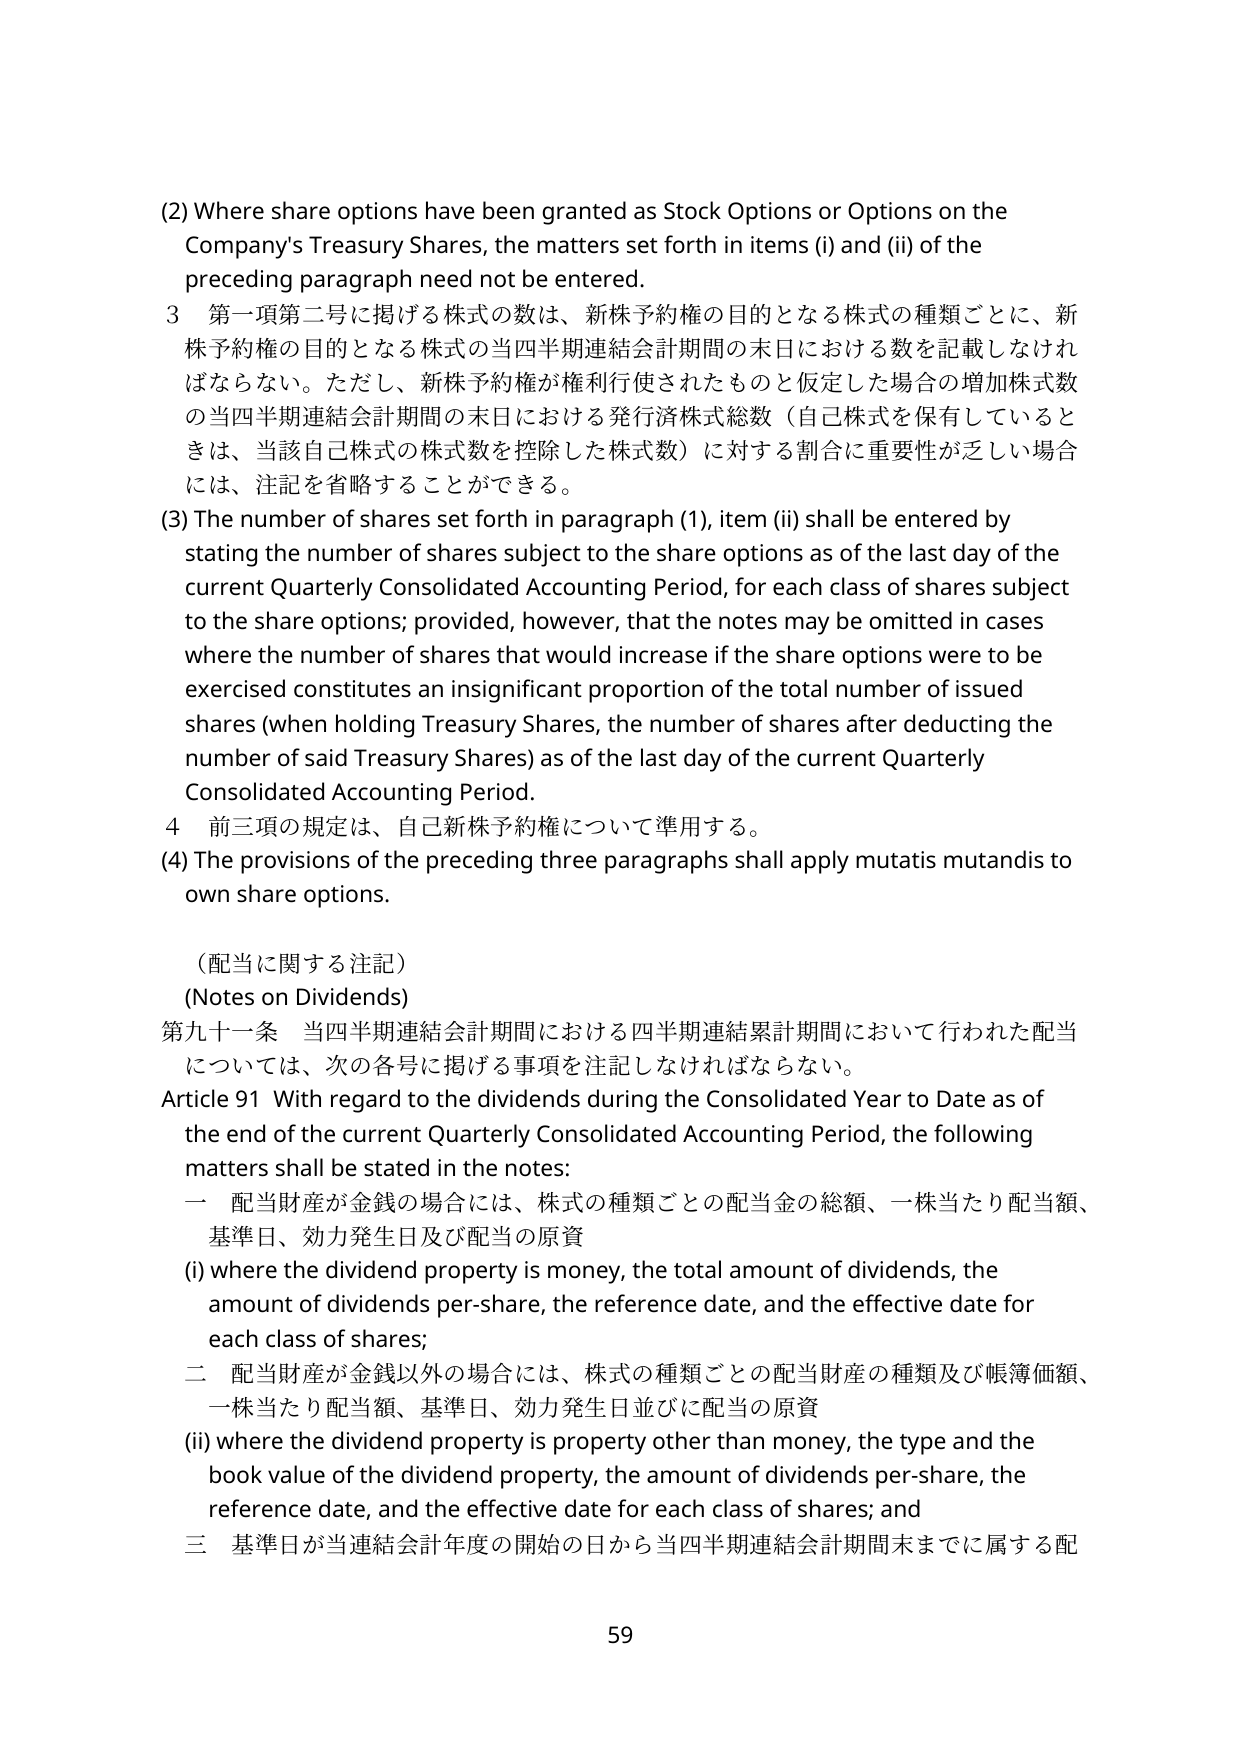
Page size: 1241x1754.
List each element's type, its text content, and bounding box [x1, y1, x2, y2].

text (Notes on Dividends) [184, 979, 1079, 1014]
text 第九十一条 当四半期連結会計期間における四半期連結累計期間において行われた配当については、次の各号に掲げる事項を注記しなければならない。 [161, 1014, 1079, 1082]
text (3) The number of shares set forth in paragraph (1), item (ii) shall be entered by stating the number of shares subject to the share options as of the last day of the current Quarterly Consolidated Accounting Period, for each class of shares subject to the share options; provided, however, that the notes may be omitted in cases where the number of shares that would increase if the share options were to be exercised constitutes an insignificant proportion of the total number of issued shares (when holding Treasury Shares, the number of shares after deducting the number of said Treasury Shares) as of the last day of the current Quarterly Consolidated Accounting Period. [161, 501, 1079, 809]
text (2) Where share options have been granted as Stock Options or Options on the Company's Treasury Shares, the matters set forth in items (i) and (ii) of the preceding paragraph need not be entered. [161, 194, 1079, 296]
text 二 配当財産が金銭以外の場合には、株式の種類ごとの配当財産の種類及び帳簿価額、一株当たり配当額、基準日、効力発生日並びに配当の原資 [184, 1355, 1079, 1424]
text 一 配当財産が金銭の場合には、株式の種類ごとの配当金の総額、一株当たり配当額、基準日、効力発生日及び配当の原資 [184, 1184, 1079, 1253]
text (i) where the dividend property is money, the total amount of dividends, the amount of dividends per-share, the reference date, and the effective date for each class of shares; [184, 1253, 1079, 1355]
text (ii) where the dividend property is property other than money, the type and the book value of the dividend property, the amount of dividends per-share, the reference date, and the effective date for each class of shares; and [184, 1424, 1079, 1526]
text Article 91 With regard to the dividends during the Consolidated Year to Date as of the end of the current Quarterly Consolidated Accounting Period, the following matters shall be stated in the notes: [161, 1082, 1079, 1184]
text ３ 第一項第二号に掲げる株式の数は、新株予約権の目的となる株式の種類ごとに、新株予約権の目的となる株式の当四半期連結会計期間の末日における数を記載しなければならない。ただし、新株予約権が権利行使されたものと仮定した場合の増加株式数の当四半期連結会計期間の末日における発行済株式総数（自己株式を保有しているときは、当該自己株式の株式数を控除した株式数）に対する割合に重要性が乏しい場合には、注記を省略することができる。 [161, 296, 1079, 501]
text （配当に関する注記） [184, 945, 1079, 979]
text ４ 前三項の規定は、自己新株予約権について準用する。 [161, 809, 1079, 843]
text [184, 1526, 1079, 1560]
text (4) The provisions of the preceding three paragraphs shall apply mutatis mutandis to own share options. [161, 843, 1079, 911]
